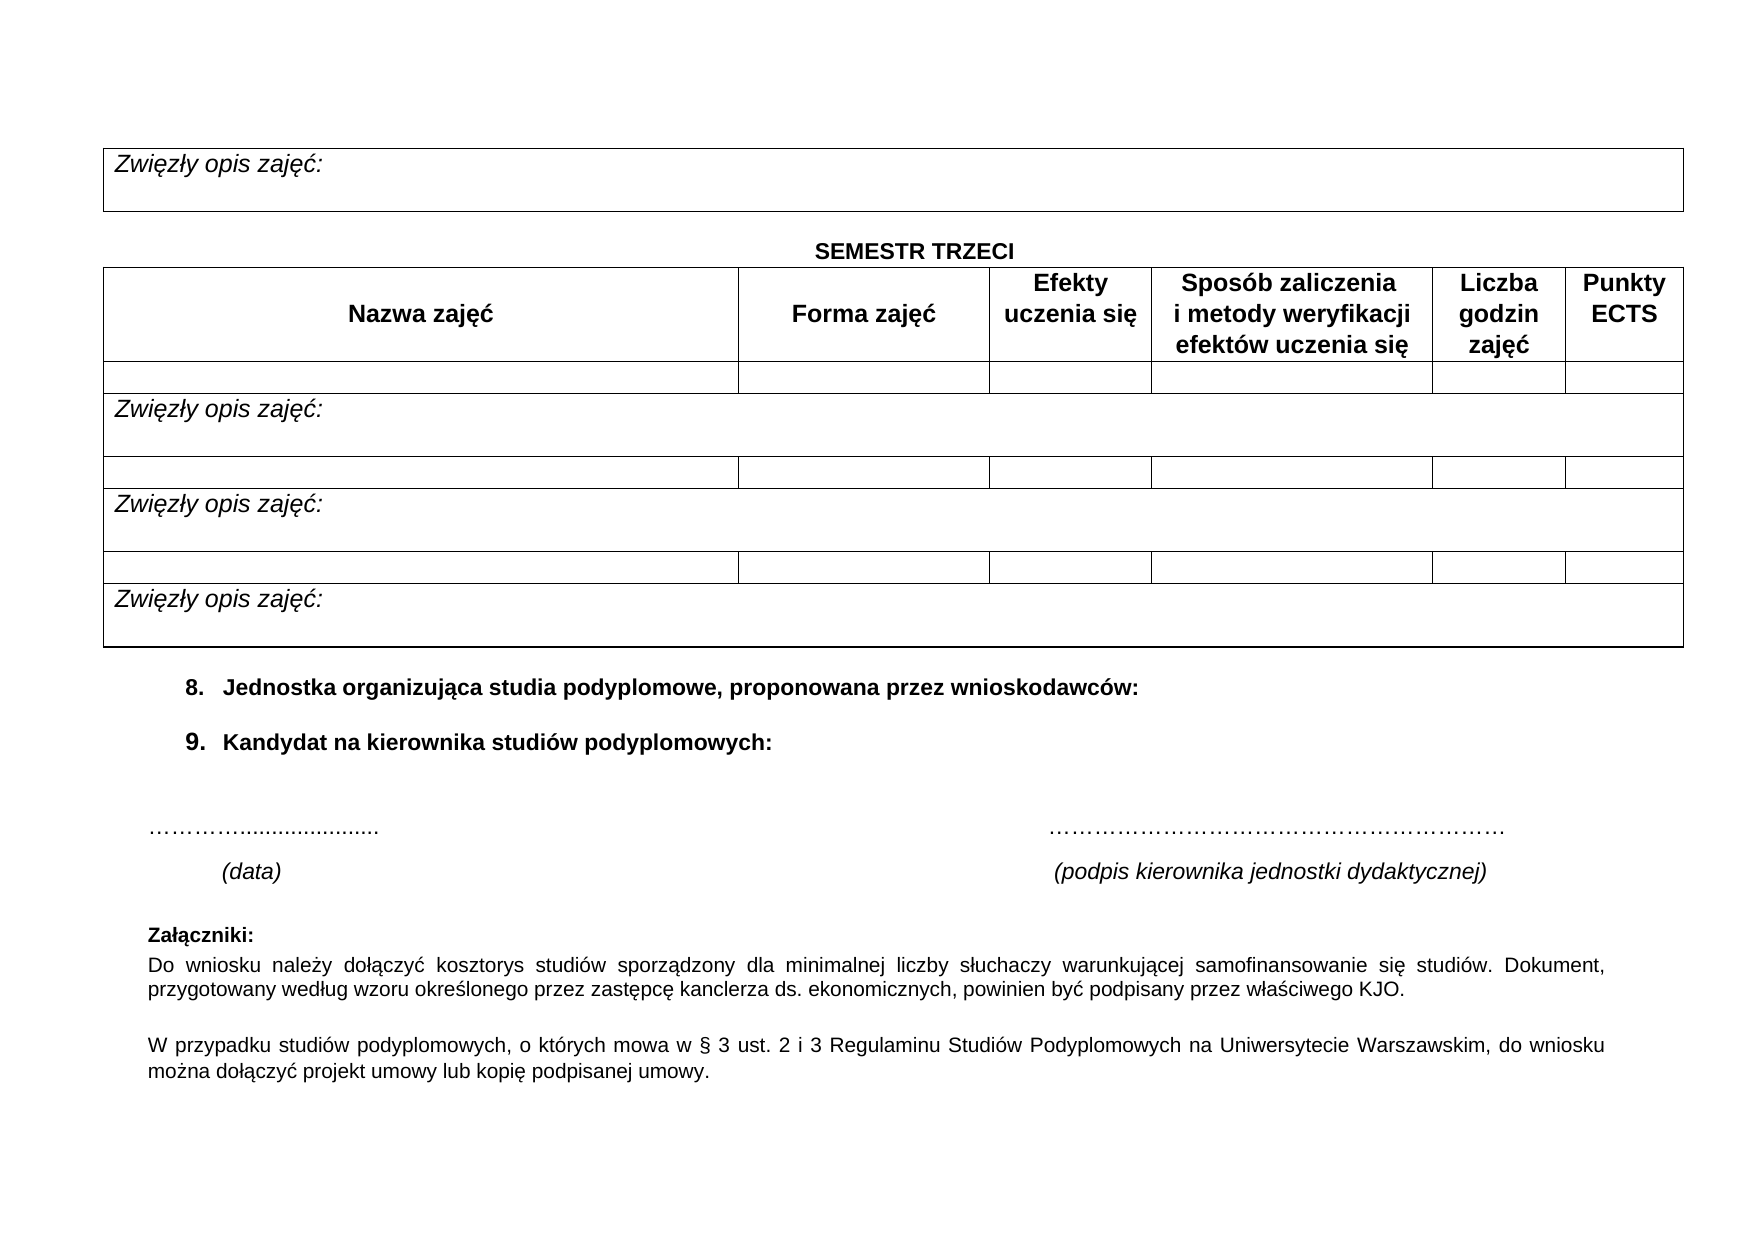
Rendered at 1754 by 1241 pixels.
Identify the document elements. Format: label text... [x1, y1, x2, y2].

table_cell [990, 552, 1151, 583]
table_cell [1566, 362, 1683, 393]
table_cell [1433, 552, 1565, 583]
text Do wniosku należy dołączyć kosztorys studiów sporządzony dla minimalnej liczby słuchaczy warunkującej samofinansowanie się studiów. Dokument, przygotowany według wzoru określonego przez zastępcę kanclerza ds. ekonomicznych, powinien być podpisany przez właściwego KJO. [148, 953, 1606, 1001]
table_cell [1152, 457, 1432, 488]
text (data) (podpis kierownika jednostki dydaktycznej) [148, 858, 1606, 884]
table_cell [739, 362, 989, 393]
table_cell [104, 552, 738, 583]
table_cell Zwięzły opis zajęć: [104, 149, 1683, 211]
table_cell Zwięzły opis zajęć: [104, 584, 1683, 646]
text Załączniki: [148, 923, 1606, 947]
table_cell [739, 552, 989, 583]
text SEMESTR TRZECI [223, 238, 1606, 264]
text …………...................... …………………………………………………… [148, 813, 1606, 839]
table_cell [1566, 457, 1683, 488]
table_cell [1152, 552, 1432, 583]
table_header Efekty uczenia się [990, 268, 1151, 361]
table_cell [104, 457, 738, 488]
table_cell [990, 457, 1151, 488]
text W przypadku studiów podyplomowych, o których mowa w § 3 ust. 2 i 3 Regulaminu Studiów Podyplomowych na Uniwersytecie Warszawskim, do wniosku można dołączyć projekt umowy lub kopię podpisanej umowy. [148, 1033, 1606, 1083]
list Kandydat na kierownika studiów podyplomowych: [185, 727, 1606, 755]
table_cell Zwięzły opis zajęć: [104, 394, 1683, 456]
table_header Sposób zaliczenia i metody weryfikacji efektów uczenia się [1152, 268, 1432, 361]
table_cell [739, 457, 989, 488]
table_header Liczba godzin zajęć [1433, 268, 1565, 361]
table_header Nazwa zajęć [104, 268, 738, 361]
table_header Forma zajęć [739, 268, 989, 361]
table_cell [1433, 457, 1565, 488]
table_cell [1433, 362, 1565, 393]
table_cell [104, 362, 738, 393]
list Jednostka organizująca studia podyplomowe, proponowana przez wnioskodawców: [185, 674, 1606, 700]
table_cell [990, 362, 1151, 393]
table_header Punkty ECTS [1566, 268, 1683, 361]
table_cell Zwięzły opis zajęć: [104, 489, 1683, 551]
table_cell [1566, 552, 1683, 583]
table_cell [1152, 362, 1432, 393]
